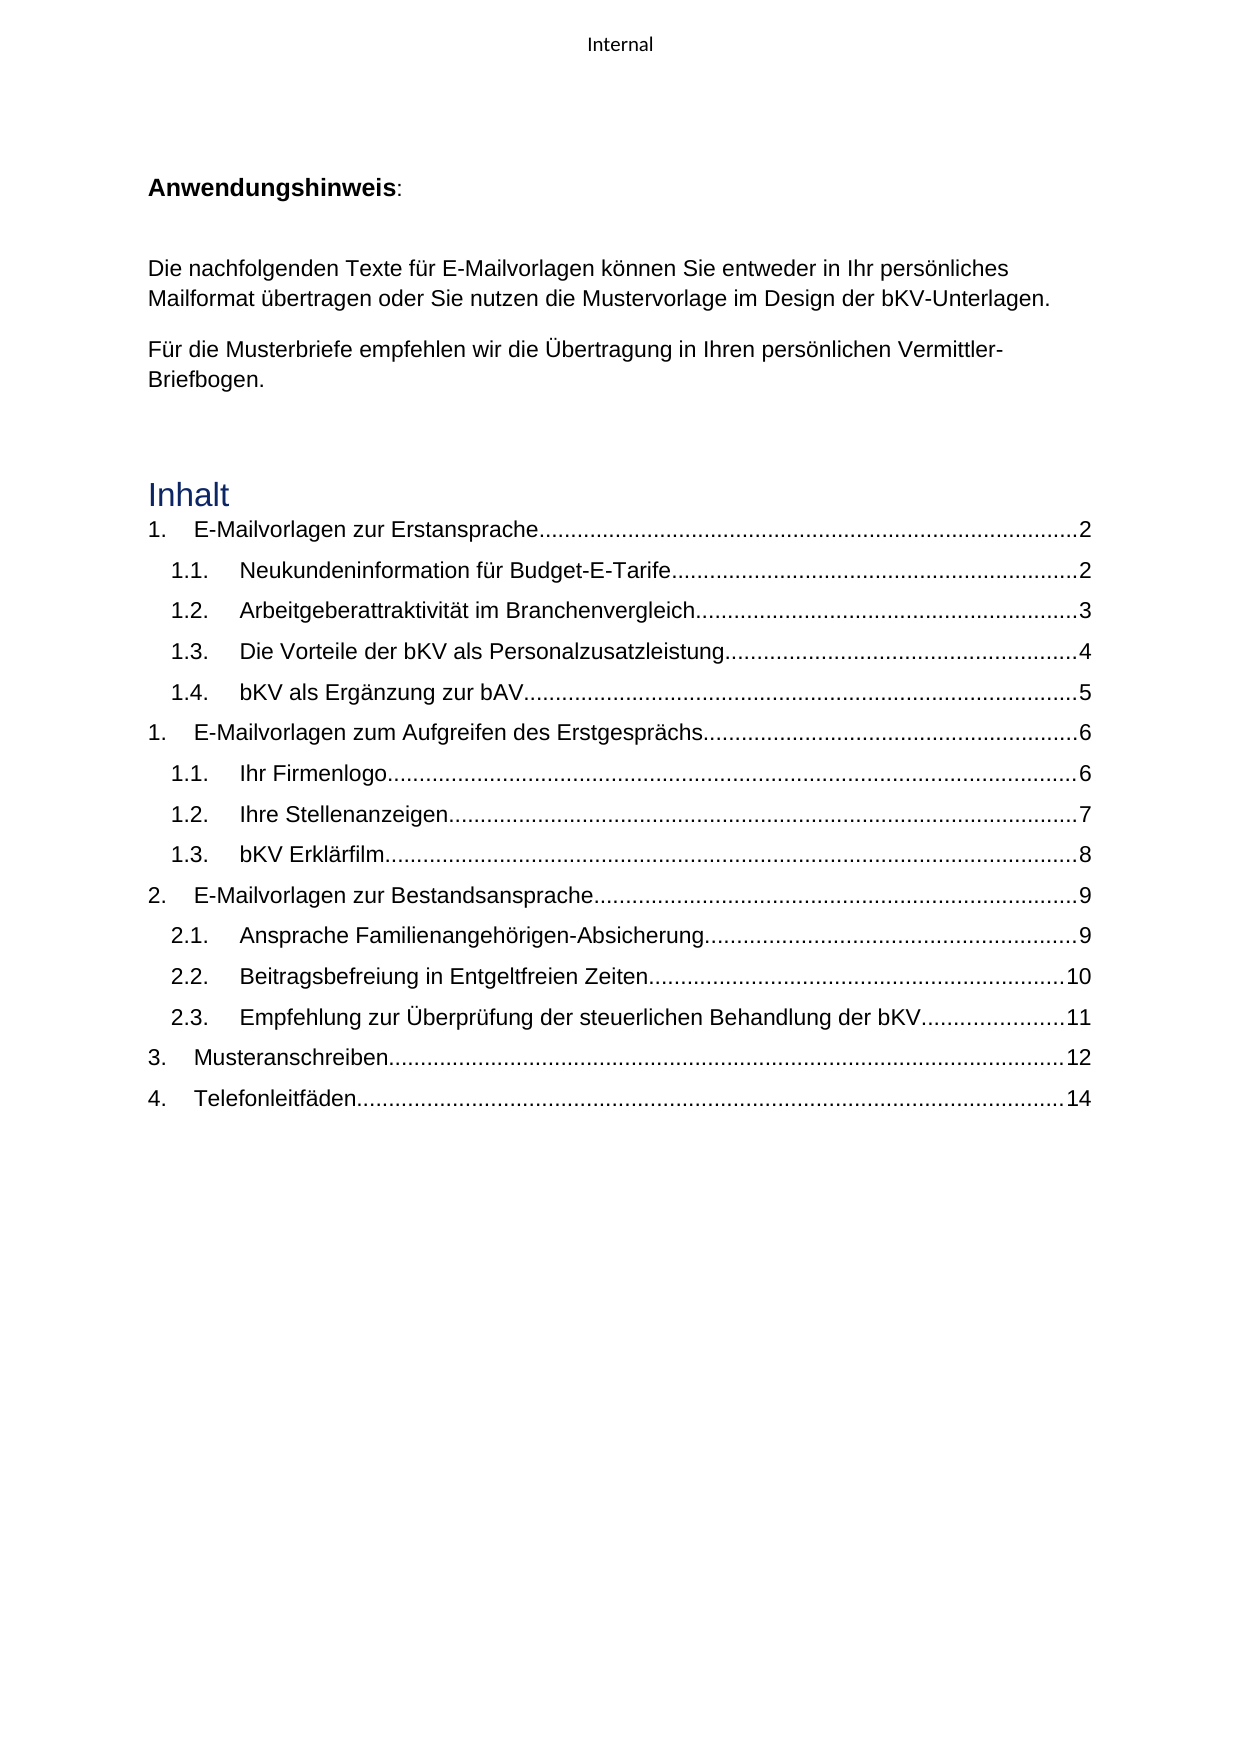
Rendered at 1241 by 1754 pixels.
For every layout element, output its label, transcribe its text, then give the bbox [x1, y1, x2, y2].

subtitle Anwendungshinweis: [148, 173, 1093, 201]
text Für die Musterbriefe empfehlen wir die Übertragung in Ihren persönlichen Vermittler-Briefbogen. [148, 336, 1093, 392]
text Die nachfolgenden Texte für E-Mailvorlagen können Sie entweder in Ihr persönliches Mailformat übertragen oder Sie nutzen die Mustervorlage im Design der bKV-Unterlagen. [148, 255, 1093, 311]
